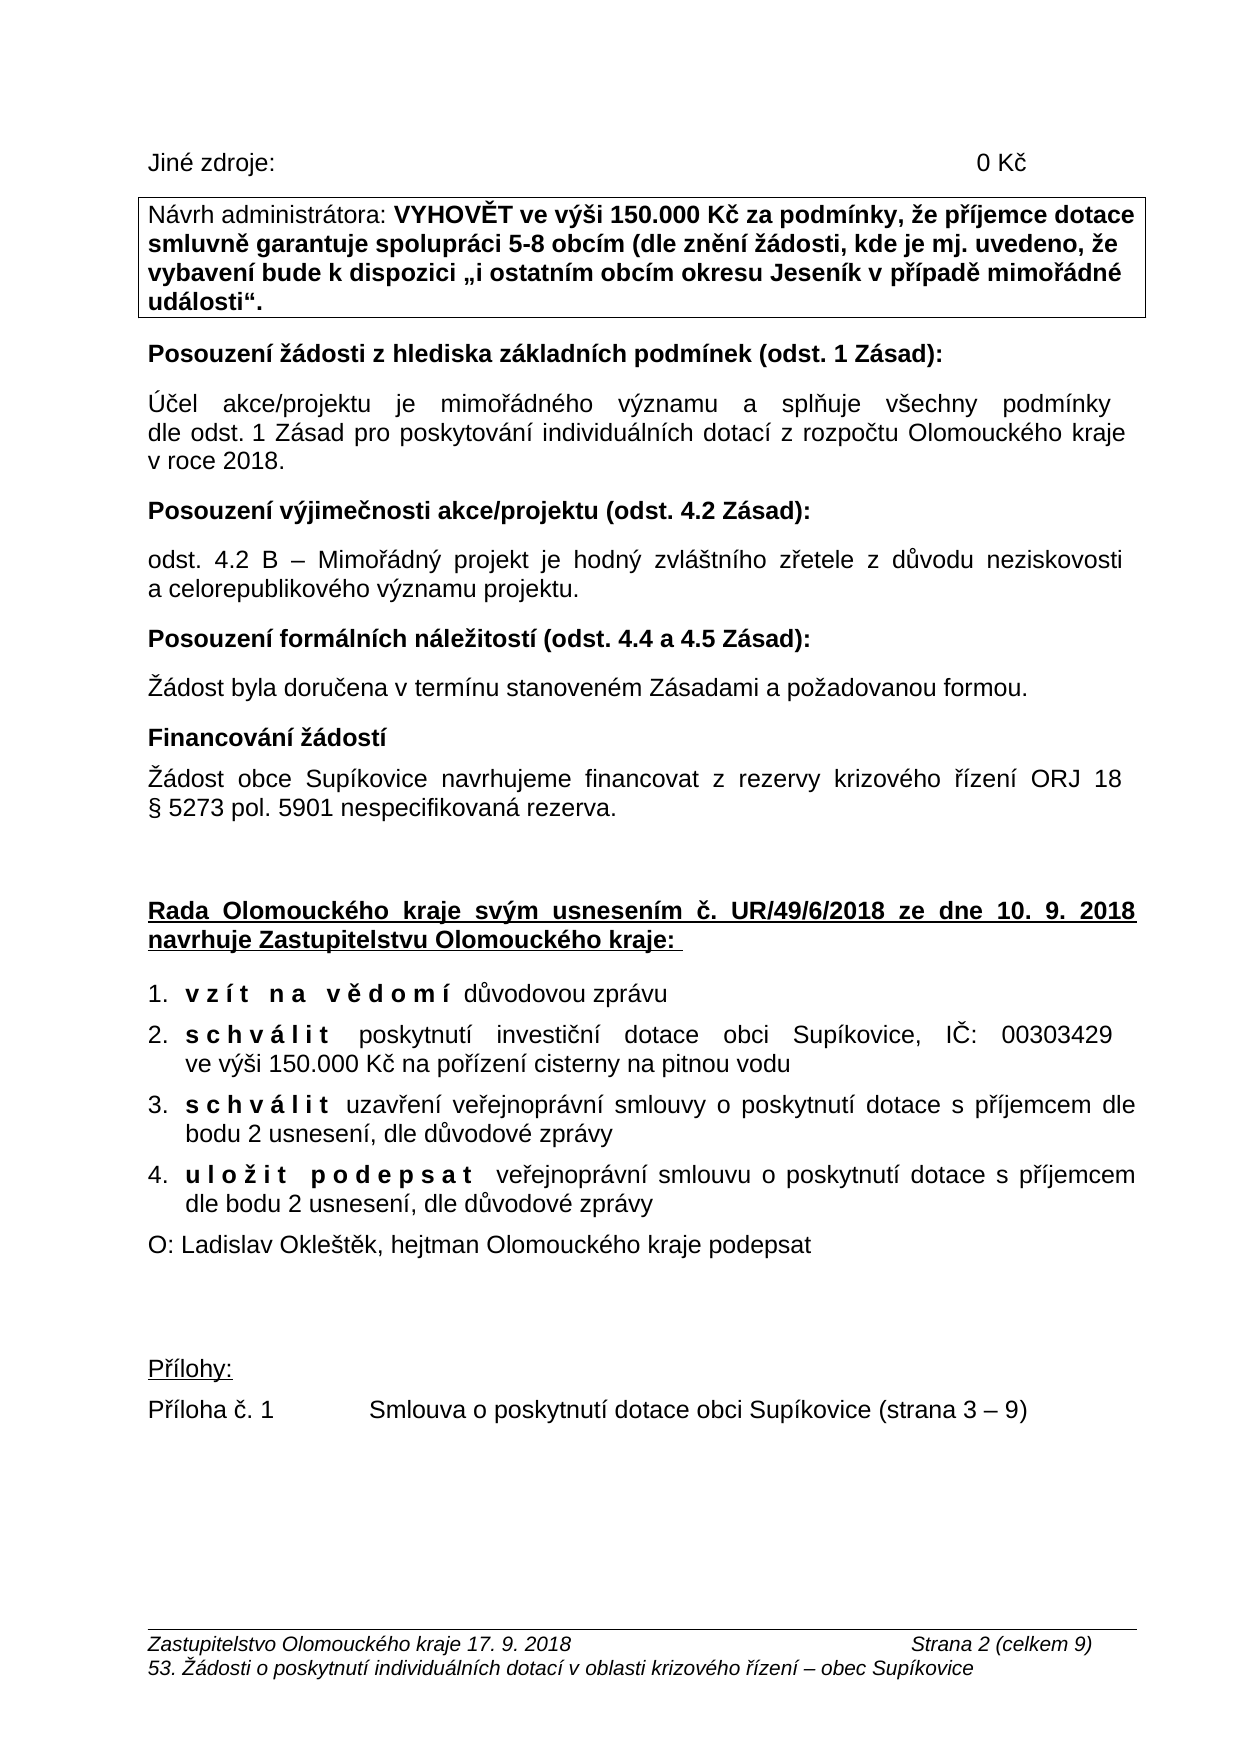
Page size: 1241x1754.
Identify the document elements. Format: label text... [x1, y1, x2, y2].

list Financování žádostí [148, 723, 1137, 752]
text Žádost byla doručena v termínu stanoveném Zásadami a požadovanou formou. [148, 673, 1137, 702]
list schválit poskytnutí investiční dotace obci Supíkovice, IČ: 00303429 ve výši 150.000 Kč na pořízení cisterny na pitnou vodu [148, 1020, 1137, 1078]
text Rada Olomouckého kraje svým usnesením č. UR/49/6/2018 ze dne 10. 9. 2018 navrhuje Zastupitelstvu Olomouckého kraje: [148, 923, 1137, 954]
list vzít na vědomí důvodovou zprávu [148, 979, 1137, 1008]
text Účel akce/projektu je mimořádného významu a splňuje všechny podmínky dle odst. 1 Zásad pro poskytování individuálních dotací z rozpočtu Olomouckého kraje v roce 2018. [148, 389, 1137, 475]
text Posouzení výjimečnosti akce/projektu (odst. 4.2 Zásad): [148, 496, 1137, 525]
text Přílohy: [148, 1354, 1137, 1383]
text Posouzení formálních náležitostí (odst. 4.4 a 4.5 Zásad): [148, 624, 1137, 653]
list schválit uzavření veřejnoprávní smlouvy o poskytnutí dotace s příjemcem dle bodu 2 usnesení, dle důvodové zprávy [148, 1090, 1137, 1148]
text Návrh administrátora: VYHOVĚT ve výši 150.000 Kč za podmínky, že příjemce dotace smluvně garantuje spolupráci 5-8 obcím (dle znění žádosti, kde je mj. uvedeno, že vybavení bude k dispozici „i ostatním obcím okresu Jeseník v případě mimořádné události“. [139, 198, 1145, 317]
text O: Ladislav Okleštěk, hejtman Olomouckého kraje podepsat [148, 1230, 1137, 1259]
text odst. 4.2 B – Mimořádný projekt je hodný zvláštního zřetele z důvodu neziskovosti a celorepublikového významu projektu. [148, 546, 1137, 603]
text Jiné zdroje: 0 Kč [148, 148, 1137, 176]
text Posouzení žádosti z hlediska základních podmínek (odst. 1 Zásad): [148, 339, 1137, 368]
text Rada Olomouckého kraje svým usnesením č. UR/49/6/2018 ze dne 10. 9. 2018 navrhuje Zastupitelstvu Olomouckého kraje: [148, 896, 1137, 921]
text Žádost obce Supíkovice navrhujeme financovat z rezervy krizového řízení ORJ 18 § 5273 pol. 5901 nespecifikovaná rezerva. [148, 764, 1137, 822]
text Příloha č. 1 Smlouva o poskytnutí dotace obci Supíkovice (strana 3 – 9) [148, 1395, 1137, 1424]
list uložit podepsat veřejnoprávní smlouvu o poskytnutí dotace s příjemcem dle bodu 2 usnesení, dle důvodové zprávy [148, 1160, 1137, 1218]
